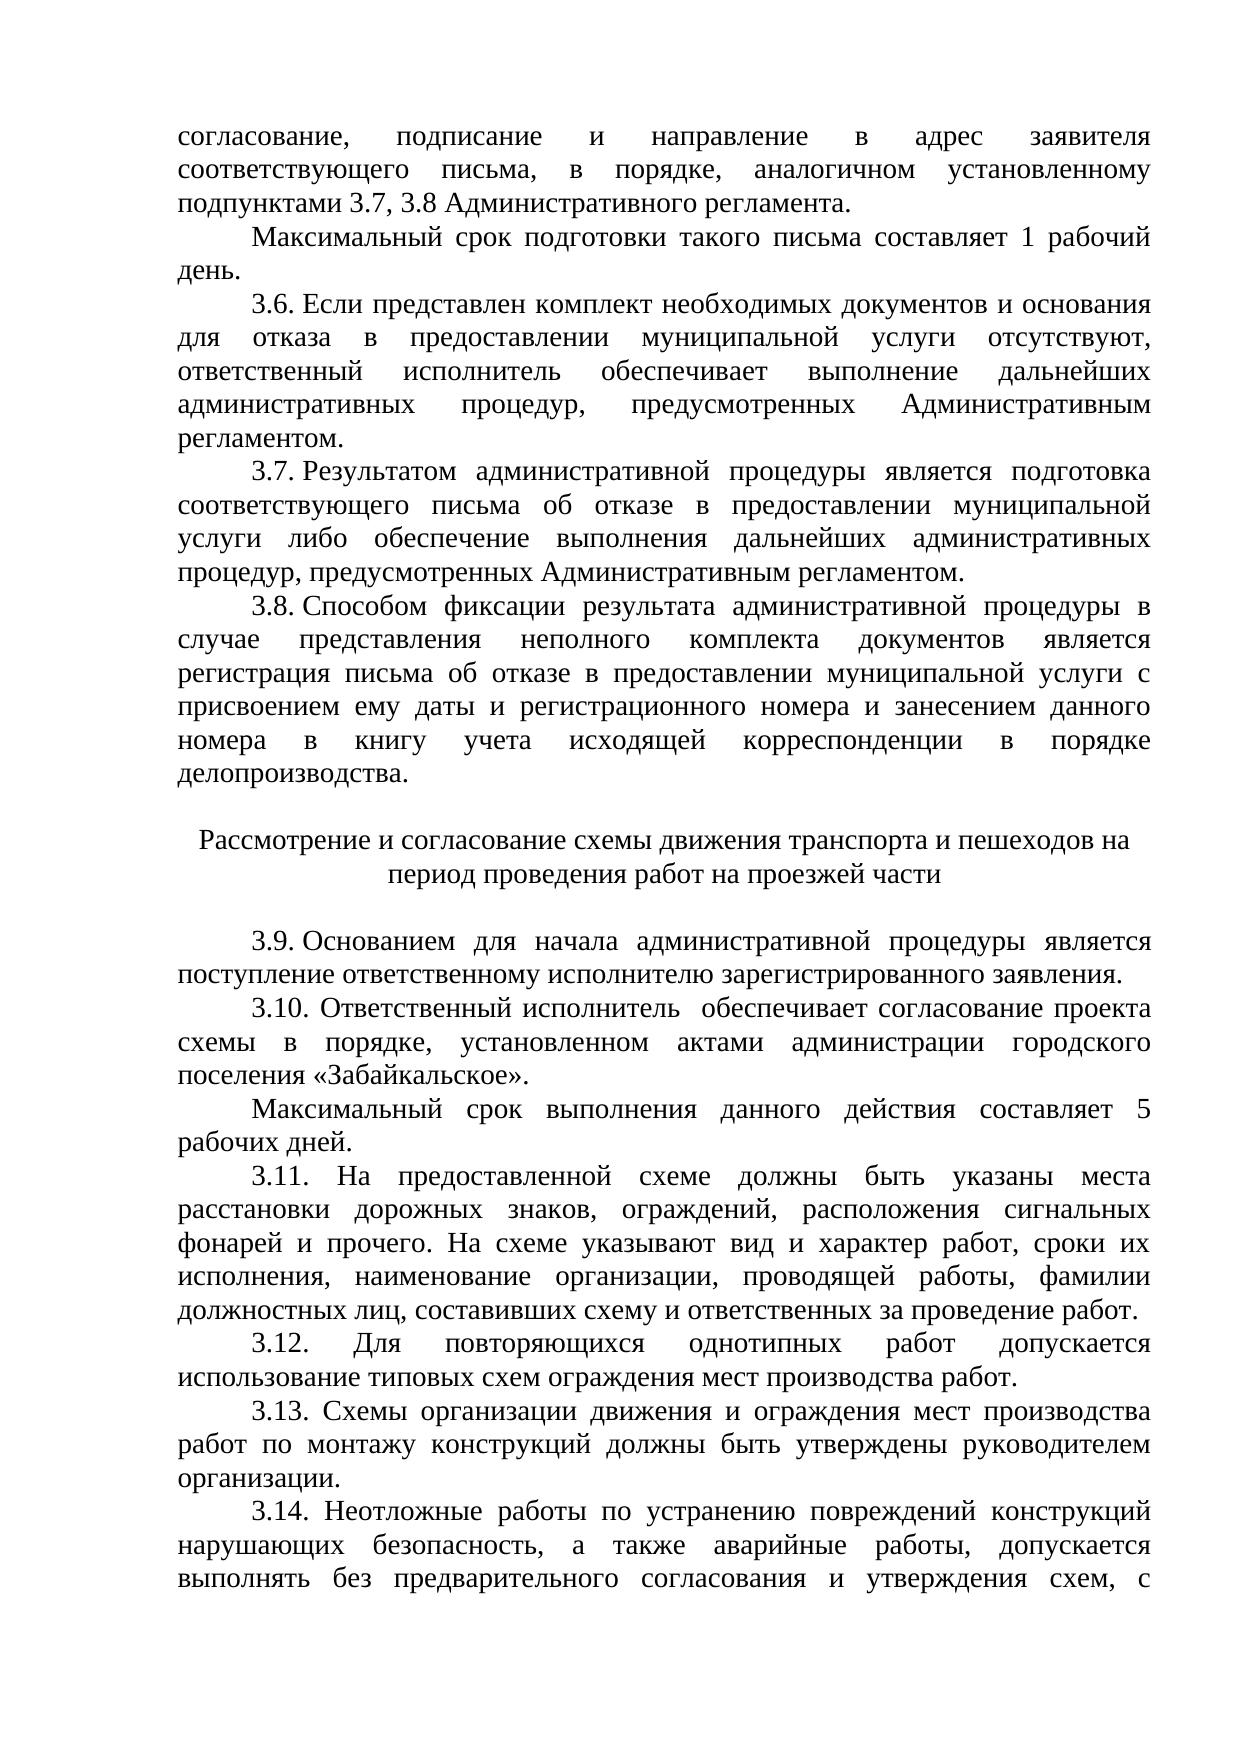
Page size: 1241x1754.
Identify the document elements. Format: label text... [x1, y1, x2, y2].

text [177, 118, 1152, 219]
text 3.10. Ответственный исполнитель обеспечивает согласование проекта схемы в порядке, установленном актами администрации городского поселения «Забайкальское». [177, 990, 1152, 1091]
text 3.13. Схемы организации движения и ограждения мест производства работ по монтажу конструкций должны быть утверждены руководителем организации. [177, 1393, 1152, 1493]
text 3.6. Если представлен комплект необходимых документов и основания для отказа в предоставлении муниципальной услуги отсутствуют, ответственный исполнитель обеспечивает выполнение дальнейших административных процедур, предусмотренных Административным регламентом. [177, 286, 1152, 453]
text 3.11. На предоставленной схеме должны быть указаны места расстановки дорожных знаков, ограждений, расположения сигнальных фонарей и прочего. На схеме указывают вид и характер работ, сроки их исполнения, наименование организации, проводящей работы, фамилии должностных лиц, составивших схему и ответственных за проведение работ. [177, 1158, 1152, 1326]
text Максимальный срок подготовки такого письма составляет 1 рабочий день. [177, 219, 1152, 286]
text 3.12. Для повторяющихся однотипных работ допускается использование типовых схем ограждения мест производства работ. [177, 1326, 1152, 1393]
text 3.7. Результатом административной процедуры является подготовка соответствующего письма об отказе в предоставлении муниципальной услуги либо обеспечение выполнения дальнейших административных процедур, предусмотренных Административным регламентом. [177, 453, 1152, 588]
text 3.9. Основанием для начала административной процедуры является поступление ответственному исполнителю зарегистрированного заявления. [177, 923, 1152, 990]
text 3.8. Способом фиксации результата административной процедуры в случае представления неполного комплекта документов является регистрация письма об отказе в предоставлении муниципальной услуги с присвоением ему даты и регистрационного номера и занесением данного номера в книгу учета исходящей корреспонденции в порядке делопроизводства. [177, 588, 1152, 789]
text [177, 1493, 1152, 1594]
text Рассмотрение и согласование схемы движения транспорта и пешеходов на период проведения работ на проезжей части [177, 822, 1152, 889]
text Максимальный срок выполнения данного действия составляет 5 рабочих дней. [177, 1091, 1152, 1158]
